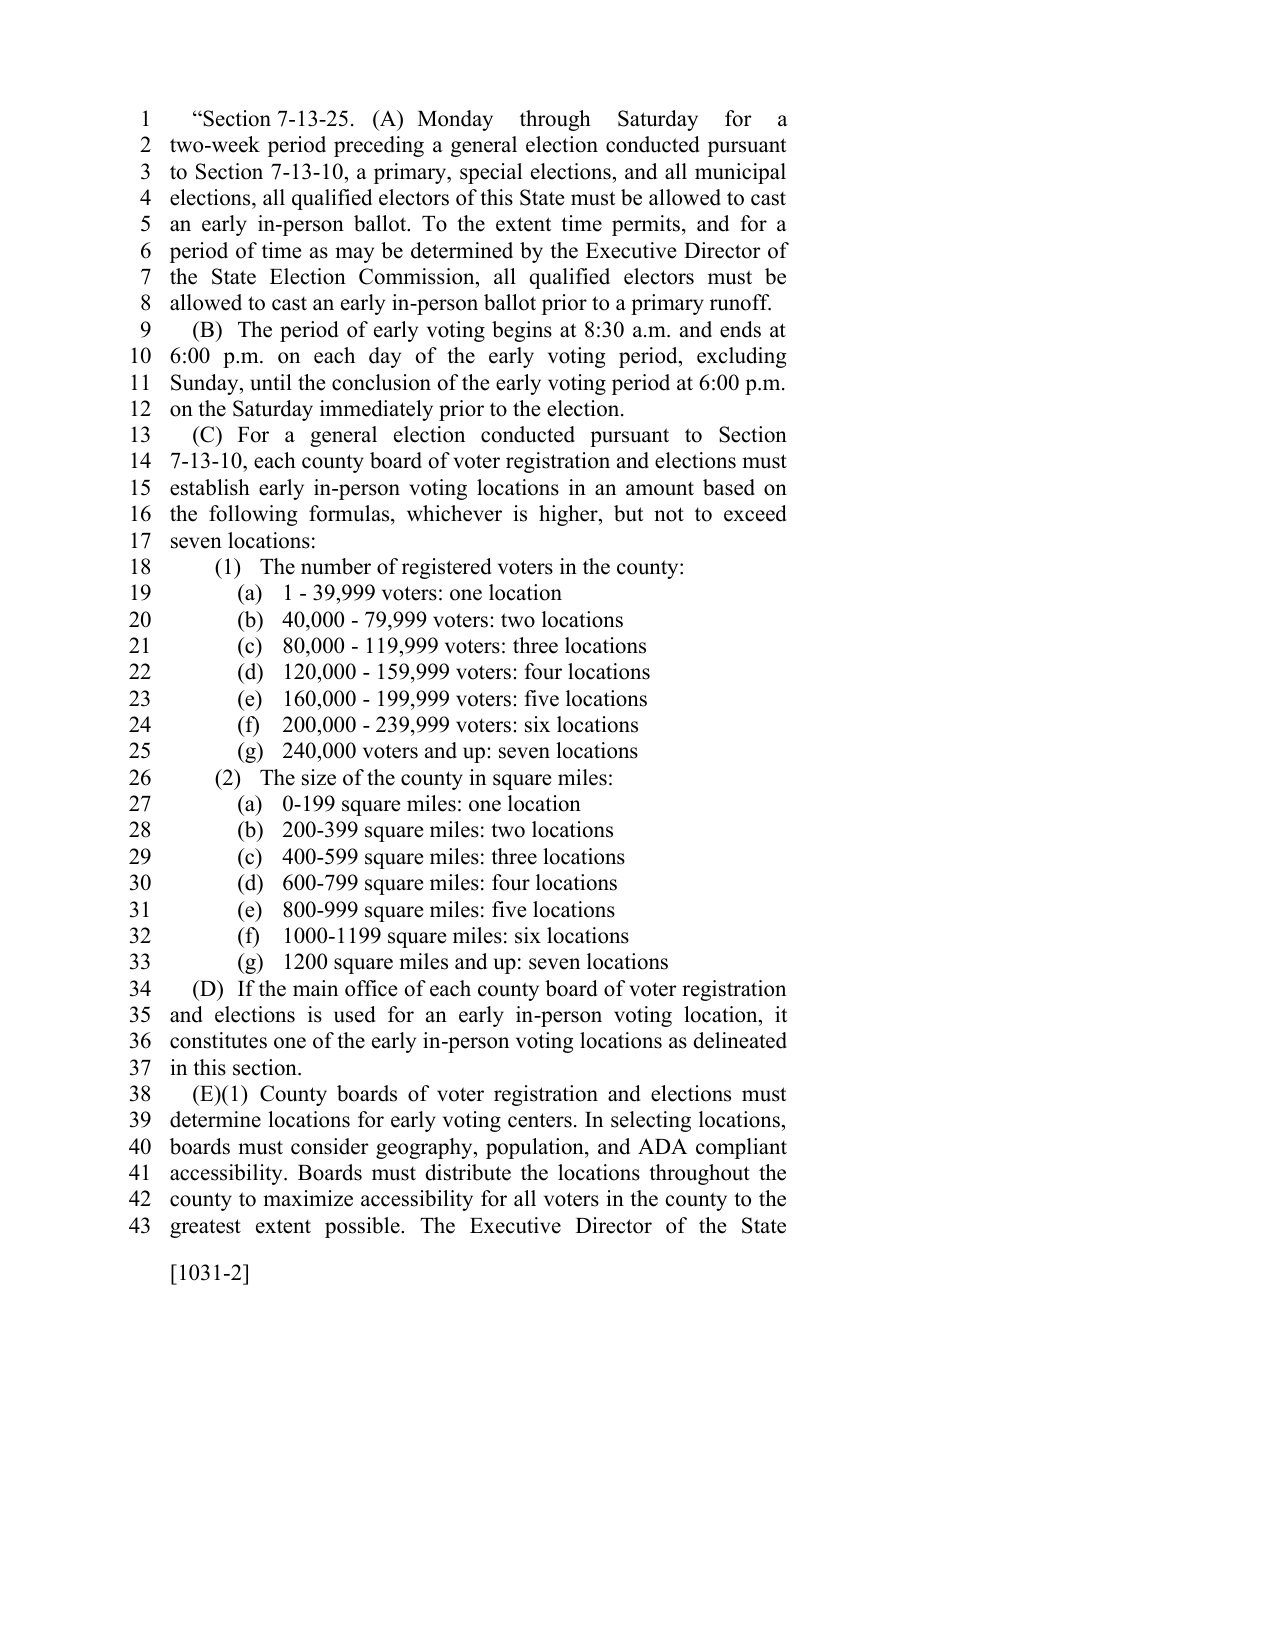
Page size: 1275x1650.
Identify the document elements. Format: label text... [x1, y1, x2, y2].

text (f) 1000-1199 square miles: six locations [169, 922, 787, 948]
text (c) 80,000 - 119,999 voters: three locations [169, 632, 787, 658]
text (b) 200-399 square miles: two locations [169, 817, 787, 843]
text (f) 200,000 - 239,999 voters: six locations [169, 711, 787, 737]
text (g) 240,000 voters and up: seven locations [169, 737, 787, 764]
text (c) 400-599 square miles: three locations [169, 843, 787, 869]
text (g) 1200 square miles and up: seven locations [169, 948, 787, 975]
text (d) 600-799 square miles: four locations [169, 869, 787, 896]
text (a) 1 - 39,999 voters: one location [169, 579, 787, 606]
text “Section 7-13-25. (A) Monday through Saturday for a two-week period preceding a general election conducted pursuant to Section 7-13-10, a primary, special elections, and all municipal elections, all qualified electors of this State must be allowed to cast an early in-person ballot. To the extent time permits, and for a period of time as may be determined by the Executive Director of the State Election Commission, all qualified electors must be allowed to cast an early in-person ballot prior to a primary runoff. [169, 105, 787, 316]
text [169, 1080, 787, 1238]
text (C) For a general election conducted pursuant to Section 7-13-10, each county board of voter registration and elections must establish early in-person voting locations in an amount based on the following formulas, whichever is higher, but not to exceed seven locations: [169, 421, 787, 553]
text (2) The size of the county in square miles: [169, 764, 787, 790]
text (e) 160,000 - 199,999 voters: five locations [169, 685, 787, 711]
text (B) The period of early voting begins at 8:30 a.m. and ends at 6:00 p.m. on each day of the early voting period, excluding Sunday, until the conclusion of the early voting period at 6:00 p.m. on the Saturday immediately prior to the election. [169, 316, 787, 421]
text (e) 800-999 square miles: five locations [169, 896, 787, 922]
text (d) 120,000 - 159,999 voters: four locations [169, 658, 787, 685]
text (b) 40,000 - 79,999 voters: two locations [169, 606, 787, 632]
text (a) 0-199 square miles: one location [169, 790, 787, 817]
text (D) If the main office of each county board of voter registration and elections is used for an early in-person voting location, it constitutes one of the early in-person voting locations as delineated in this section. [169, 975, 787, 1080]
text (1) The number of registered voters in the county: [169, 553, 787, 579]
